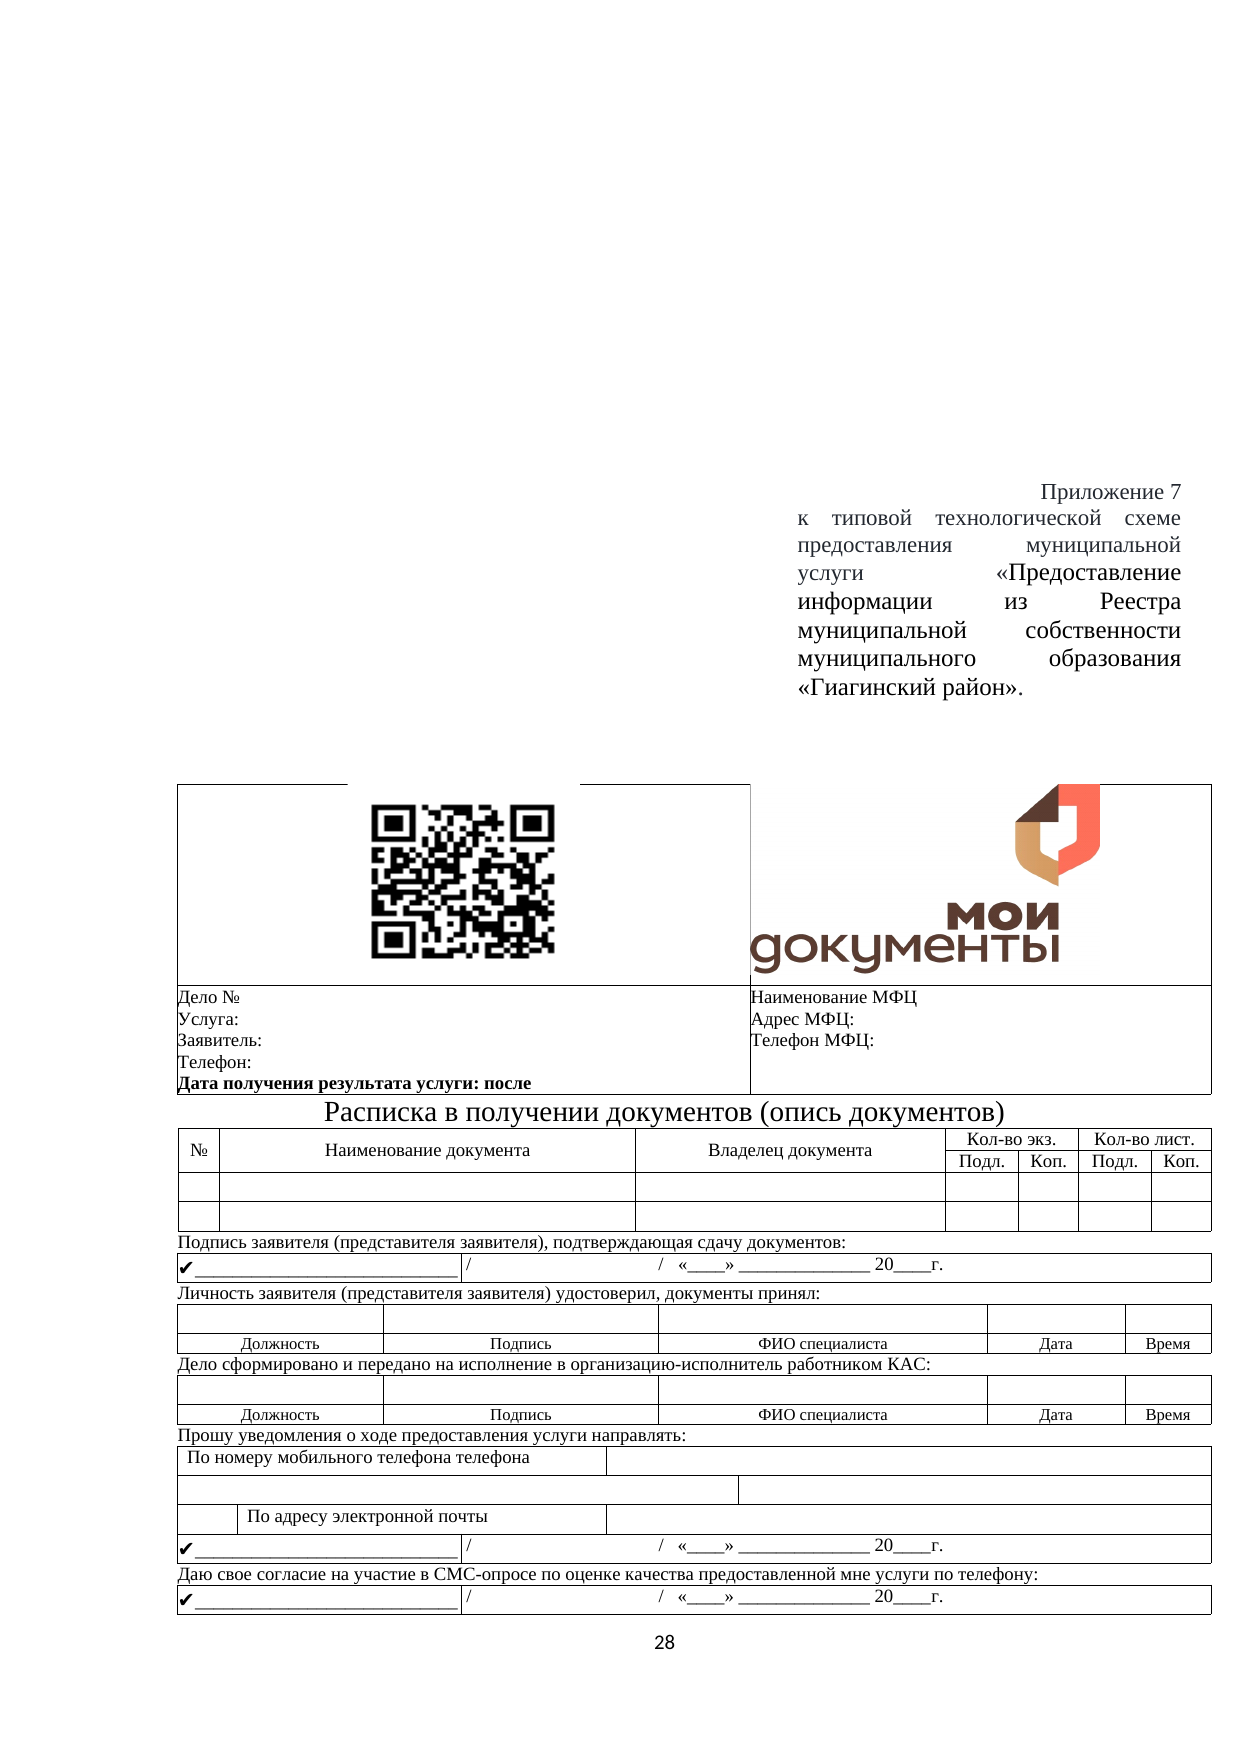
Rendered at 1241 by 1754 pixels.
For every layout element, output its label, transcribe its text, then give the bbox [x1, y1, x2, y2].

table_cell [178, 1476, 738, 1504]
table_header ✔____________________________ [178, 1254, 461, 1282]
table_cell [1019, 1202, 1078, 1231]
table_cell [739, 1476, 1211, 1504]
table_header [751, 785, 1211, 985]
table_cell [179, 1202, 219, 1231]
table_cell ФИО специалиста [659, 1334, 987, 1353]
table_cell Время [1126, 1405, 1211, 1424]
text Даю свое согласие на участие в СМС-опросе по оценке качества предоставленной мне услуги по телефону: [177, 1564, 1152, 1584]
table_cell [178, 1505, 237, 1533]
table_cell Наименование МФЦ Адрес МФЦ: Телефон МФЦ: [751, 986, 1211, 1094]
table_cell Коп. [1019, 1151, 1078, 1172]
table_header № [179, 1129, 219, 1172]
table_header [988, 1305, 1125, 1333]
table_header ✔____________________________ [178, 1586, 461, 1613]
table_cell [636, 1173, 945, 1201]
table_cell ✔____________________________ [178, 1535, 461, 1562]
text к типовой технологической схеме предоставления муниципальной услуги «Предоставление информации из Реестра муниципальной собственности муниципального образования «Гиагинский район». [797, 504, 1181, 701]
table_header Наименование документа [220, 1129, 635, 1172]
table_header / / «____» ______________ 20____г. [462, 1254, 1211, 1282]
table_cell Дата [988, 1405, 1125, 1424]
table_header [178, 1376, 383, 1404]
table_cell [179, 1173, 219, 1201]
table_cell ФИО специалиста [659, 1405, 987, 1424]
table_cell Время [1126, 1334, 1211, 1353]
table_header [607, 1447, 1211, 1475]
table_cell Должность [178, 1405, 383, 1424]
text Прошу уведомления о ходе предоставления услуги направлять: [177, 1425, 1152, 1446]
text Подпись заявителя (представителя заявителя), подтверждающая сдачу документов: [177, 1232, 1152, 1253]
table_header [384, 1376, 658, 1404]
table_cell [636, 1202, 945, 1231]
text Личность заявителя (представителя заявителя) удостоверил, документы принял: [177, 1283, 1152, 1304]
table_cell Должность [178, 1334, 383, 1353]
table_cell Дата [988, 1334, 1125, 1353]
table_cell [1152, 1202, 1211, 1231]
table_header [384, 1305, 658, 1333]
text Дело сформировано и передано на исполнение в организацию-исполнитель работником КАС: [177, 1354, 1152, 1375]
table_cell / / «____» ______________ 20____г. [462, 1535, 1211, 1562]
table_header [1126, 1376, 1211, 1404]
table_header [178, 785, 750, 985]
picture [347, 784, 580, 980]
table_cell [1152, 1173, 1211, 1201]
table_header [178, 1305, 383, 1333]
table_cell [946, 1173, 1018, 1201]
table_header Владелец документа [636, 1129, 945, 1172]
table_cell [1079, 1202, 1151, 1231]
table_header [988, 1376, 1125, 1404]
table_header Кол-во экз. [946, 1129, 1078, 1150]
table_header [659, 1305, 987, 1333]
table_cell [220, 1202, 635, 1231]
table_cell Подпись [384, 1405, 658, 1424]
table_cell Коп. [1152, 1151, 1211, 1172]
table_cell [220, 1173, 635, 1201]
table_cell По адресу электронной почты [238, 1505, 606, 1533]
table_cell [607, 1505, 1211, 1533]
table_header [659, 1376, 987, 1404]
picture [750, 784, 1100, 975]
table_cell Подл. [946, 1151, 1018, 1172]
table_cell [946, 1202, 1018, 1231]
table_cell [1019, 1173, 1078, 1201]
text Приложение 7 [797, 478, 1181, 504]
table_cell Подл. [1079, 1151, 1151, 1172]
table_header / / «____» ______________ 20____г. [462, 1586, 1211, 1613]
text Расписка в получении документов (опись документов) [177, 1095, 1152, 1128]
table_cell Подпись [384, 1334, 658, 1353]
table_cell [1079, 1173, 1151, 1201]
table_header По номеру мобильного телефона телефона [178, 1447, 606, 1475]
table_header [1126, 1305, 1211, 1333]
table_cell Дело № Услуга: Заявитель: Телефон: Дата получения результата услуги: после [178, 986, 750, 1094]
table_header Кол-во лист. [1079, 1129, 1211, 1150]
